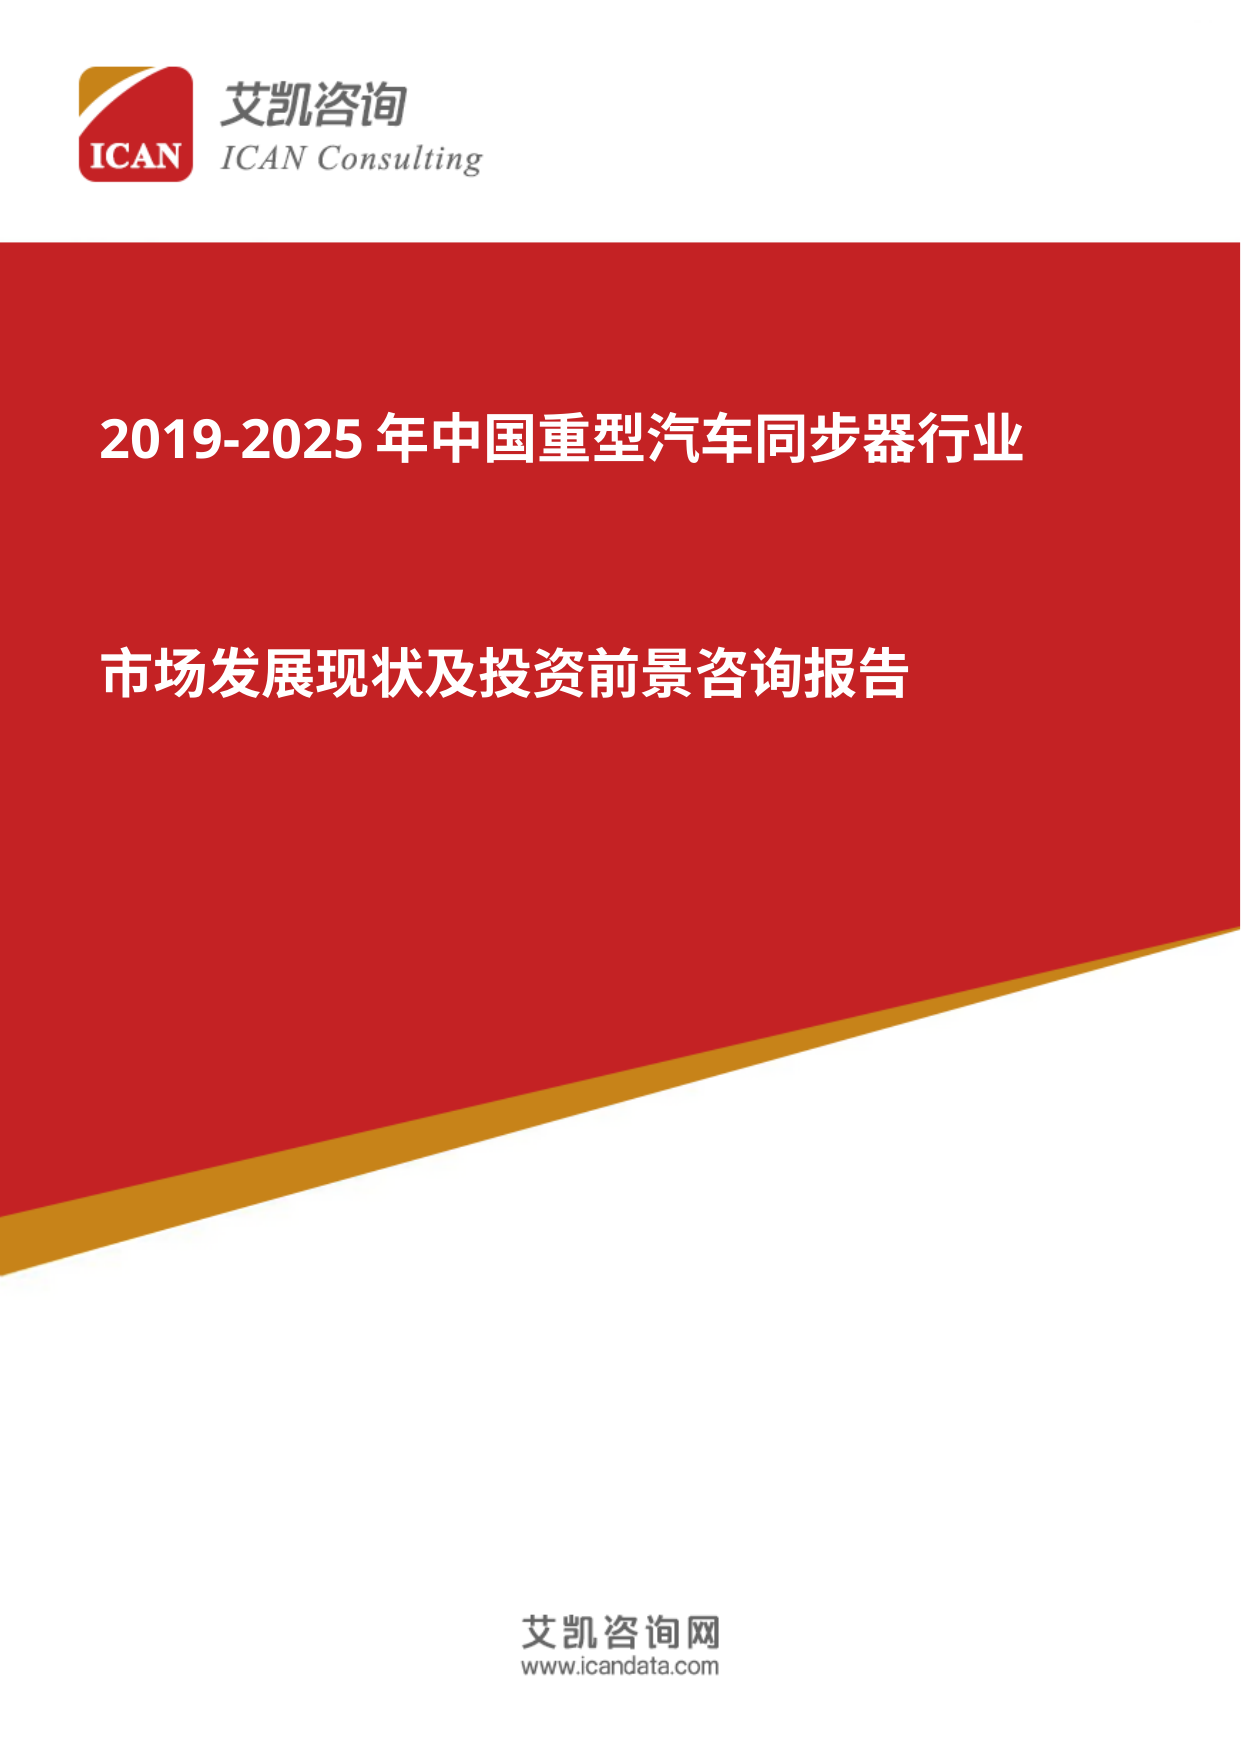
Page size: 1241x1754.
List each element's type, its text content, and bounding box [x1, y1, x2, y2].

picture [0, 5, 1241, 1754]
subtitle 2019-2025年中国重型汽车同步器行业市场发展现状及投资前景咨询报告 [99, 386, 1053, 718]
